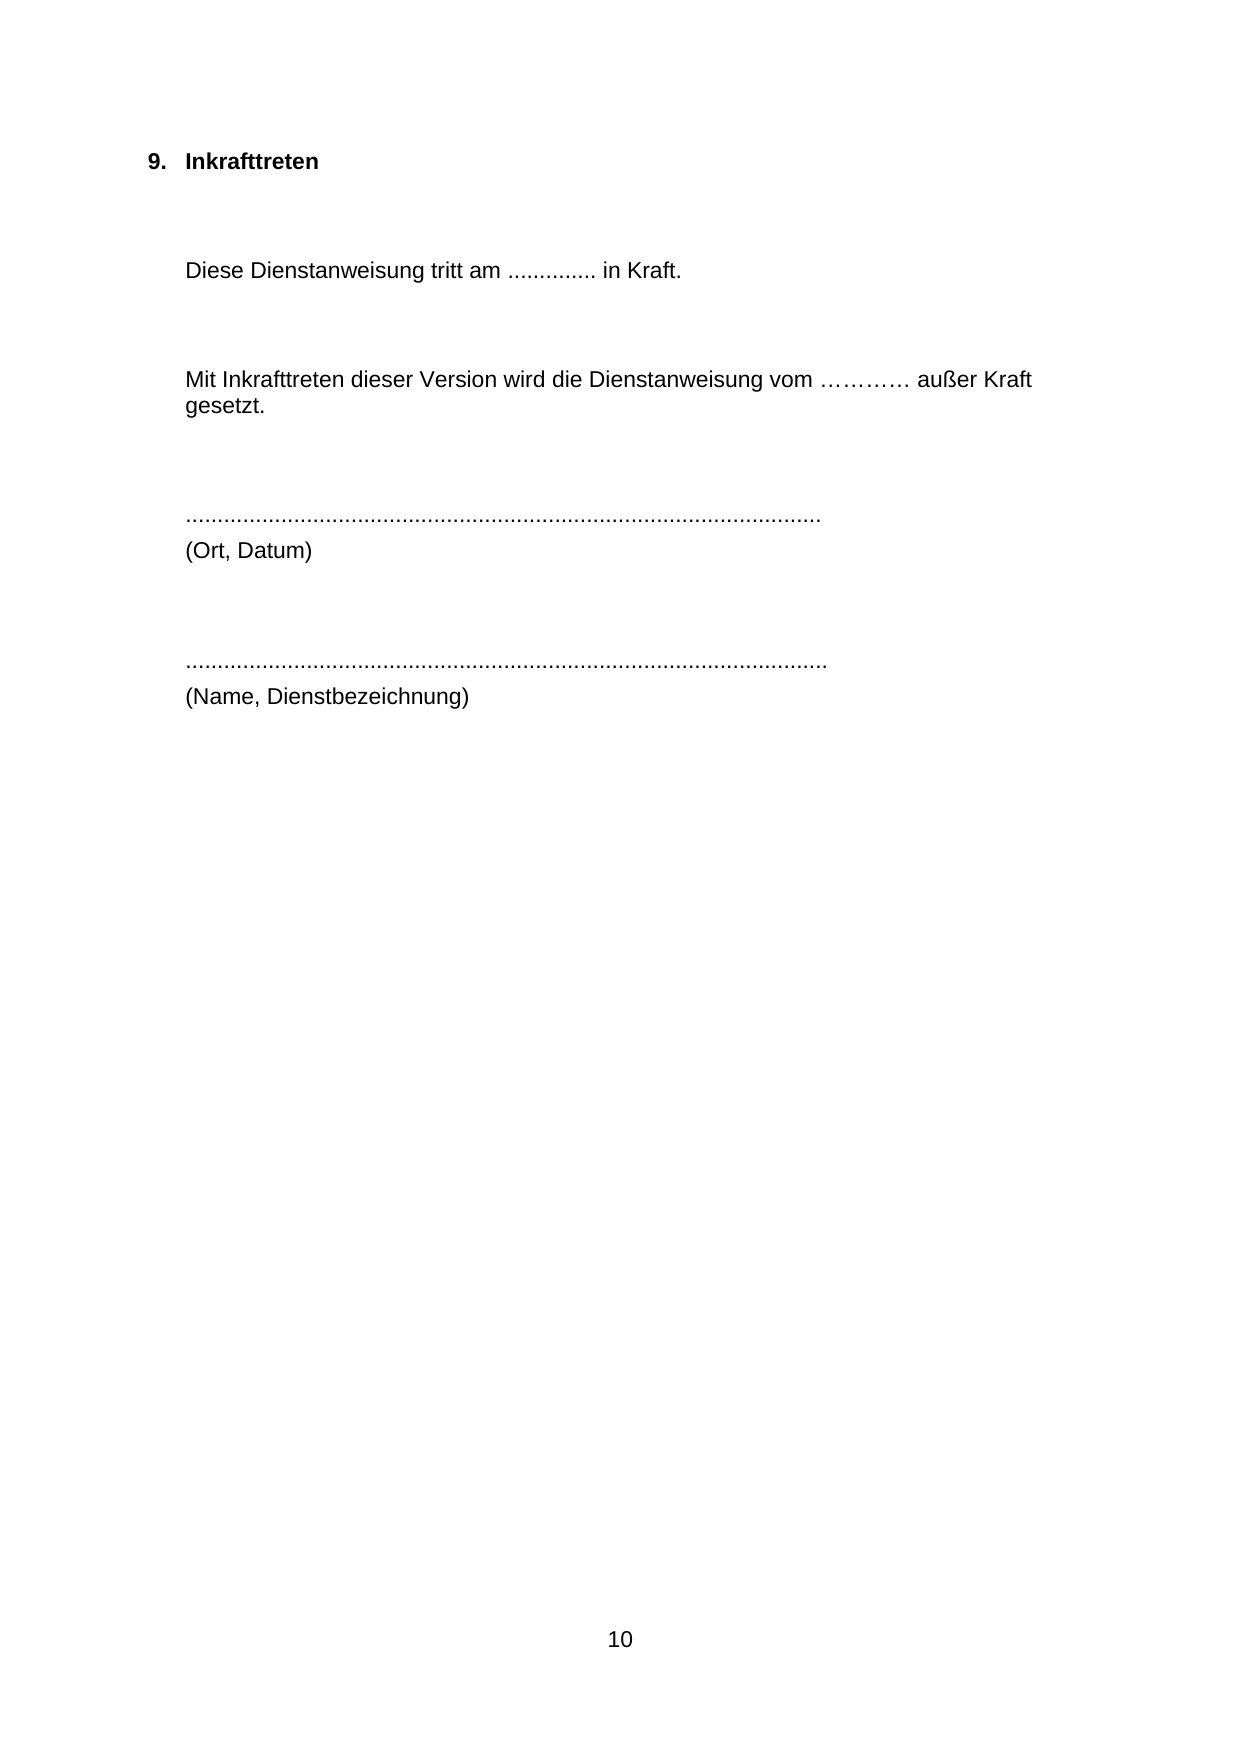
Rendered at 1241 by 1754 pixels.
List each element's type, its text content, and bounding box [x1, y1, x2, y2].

text Diese Dienstanweisung tritt am .............. in Kraft. [185, 257, 1093, 283]
text (Ort, Datum) [185, 537, 1093, 564]
text Mit Inkrafttreten dieser Version wird die Dienstanweisung vom ………… außer Kraft gesetzt. [185, 366, 1093, 418]
list Inkrafttreten [148, 148, 1093, 174]
text (Name, Dienstbezeichnung) [185, 683, 1093, 709]
text .................................................................................................... [185, 501, 1093, 527]
text ..................................................................................................... [185, 647, 1093, 673]
